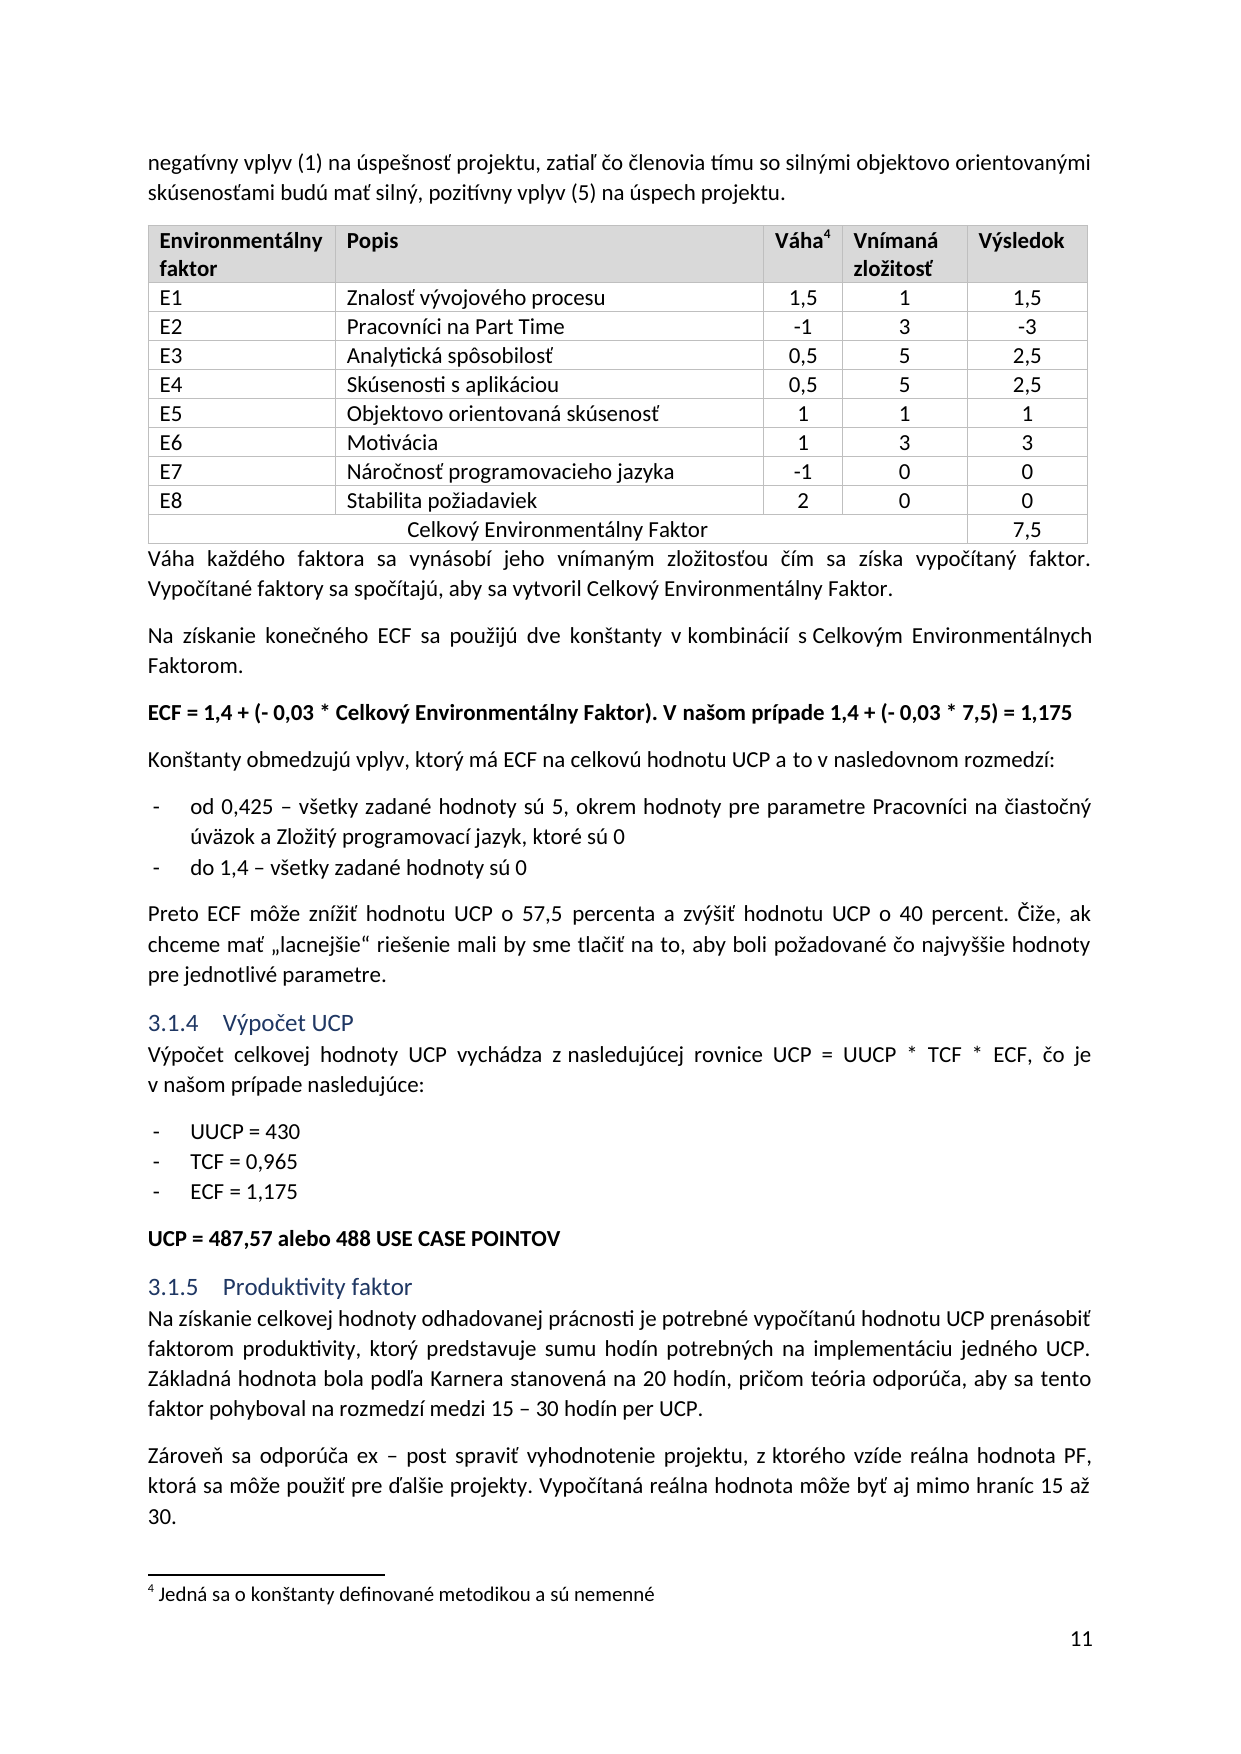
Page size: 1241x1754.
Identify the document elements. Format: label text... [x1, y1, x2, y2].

table_header Environmentálny faktor [149, 226, 335, 282]
table_cell Znalosť vývojového procesu [336, 283, 763, 311]
table_cell E1 [149, 283, 335, 311]
text Konštanty obmedzujú vplyv, ktorý má ECF na celkovú hodnotu UCP a to v nasledovnom rozmedzí: [148, 745, 1093, 773]
list TCF = 0,965 [153, 1147, 1093, 1175]
table_cell Stabilita požiadaviek [336, 486, 763, 514]
table_cell -1 [764, 457, 842, 485]
table_cell Pracovníci na Part Time [336, 312, 763, 340]
text Zároveň sa odporúča ex – post spraviť vyhodnotenie projektu, z ktorého vzíde reálna hodnota PF, ktorá sa môže použiť pre ďalšie projekty. Vypočítaná reálna hodnota môže byť aj mimo hraníc 15 až 30. [148, 1441, 1093, 1530]
list do 1,4 – všetky zadané hodnoty sú 0 [153, 853, 1093, 881]
table_cell E7 [149, 457, 335, 485]
list od 0,425 – všetky zadané hodnoty sú 5, okrem hodnoty pre parametre Pracovníci na čiastočný úväzok a Zložitý programovací jazyk, ktoré sú 0 [153, 792, 1093, 851]
table_cell Celkový Environmentálny Faktor [149, 515, 967, 543]
text Výpočet celkovej hodnoty UCP vychádza z nasledujúcej rovnice UCP = UUCP * TCF * ECF, čo je v našom prípade nasledujúce: [148, 1040, 1093, 1098]
table_cell 1,5 [764, 283, 842, 311]
table_cell E8 [149, 486, 335, 514]
list UUCP = 430 [153, 1117, 1093, 1145]
table_cell 3 [843, 428, 967, 456]
table_cell -1 [764, 312, 842, 340]
list ECF = 1,175 [153, 1177, 1093, 1205]
table_cell 1 [843, 283, 967, 311]
table_cell 2 [764, 486, 842, 514]
text Na získanie celkovej hodnoty odhadovanej prácnosti je potrebné vypočítanú hodnotu UCP prenásobiť faktorom produktivity, ktorý predstavuje sumu hodín potrebných na implementáciu jedného UCP. Základná hodnota bola podľa Karnera stanovená na 20 hodín, pričom teória odporúča, aby sa tento faktor pohyboval na rozmedzí medzi 15 – 30 hodín per UCP. [148, 1304, 1093, 1423]
text ECF = 1,4 + (- 0,03 * Celkový Environmentálny Faktor). V našom prípade 1,4 + (- 0,03 * 7,5) = 1,175 [148, 698, 1093, 727]
text Preto ECF môže znížiť hodnotu UCP o 57,5 ​​percenta a zvýšiť hodnotu UCP o 40 percent. Čiže, ak chceme mať „lacnejšie“ riešenie mali by sme tlačiť na to, aby boli požadované čo najvyššie hodnoty pre jednotlivé parametre. [148, 899, 1093, 988]
table_header Výsledok [968, 226, 1087, 282]
subtitle Výpočet UCP [148, 1007, 1093, 1037]
table_cell 5 [843, 370, 967, 398]
table_cell 0 [968, 486, 1087, 514]
table_cell 0,5 [764, 370, 842, 398]
table_cell 0 [843, 486, 967, 514]
table_cell -3 [968, 312, 1087, 340]
table_cell Skúsenosti s aplikáciou [336, 370, 763, 398]
subtitle Produktivity faktor [148, 1271, 1093, 1302]
table_cell 1 [843, 399, 967, 427]
table_cell E6 [149, 428, 335, 456]
table_cell 1 [968, 399, 1087, 427]
table_cell 0 [968, 457, 1087, 485]
table_cell Objektovo orientovaná skúsenosť [336, 399, 763, 427]
text UCP = 487,57 alebo 488 USE CASE POINTOV [148, 1224, 1093, 1252]
table_cell Analytická spôsobilosť [336, 341, 763, 369]
table_cell 3 [968, 428, 1087, 456]
table_cell 1 [764, 399, 842, 427]
text Váha každého faktora sa vynásobí jeho vnímaným zložitosťou čím sa získa vypočítaný faktor. Vypočítané faktory sa spočítajú, aby sa vytvoril Celkový Environmentálny Faktor. [148, 544, 1093, 603]
table_header Váha [764, 226, 842, 282]
table_cell E4 [149, 370, 335, 398]
table_cell 7,5 [968, 515, 1087, 543]
table_cell 5 [843, 341, 967, 369]
table_cell 0,5 [764, 341, 842, 369]
table_cell E5 [149, 399, 335, 427]
table_cell 2,5 [968, 370, 1087, 398]
table_cell E3 [149, 341, 335, 369]
table_cell 1 [764, 428, 842, 456]
table_cell 2,5 [968, 341, 1087, 369]
table_cell E2 [149, 312, 335, 340]
table_cell 3 [843, 312, 967, 340]
table_header Popis [336, 226, 763, 282]
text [148, 148, 1093, 206]
table_cell 1,5 [968, 283, 1087, 311]
table_cell Náročnosť programovacieho jazyka [336, 457, 763, 485]
table_cell 0 [843, 457, 967, 485]
table_header Vnímaná zložitosť [843, 226, 967, 282]
text Na získanie konečného ECF sa použijú dve konštanty v kombinácií s Celkovým Environmentálnych Faktorom. [148, 621, 1093, 680]
table_cell Motivácia [336, 428, 763, 456]
